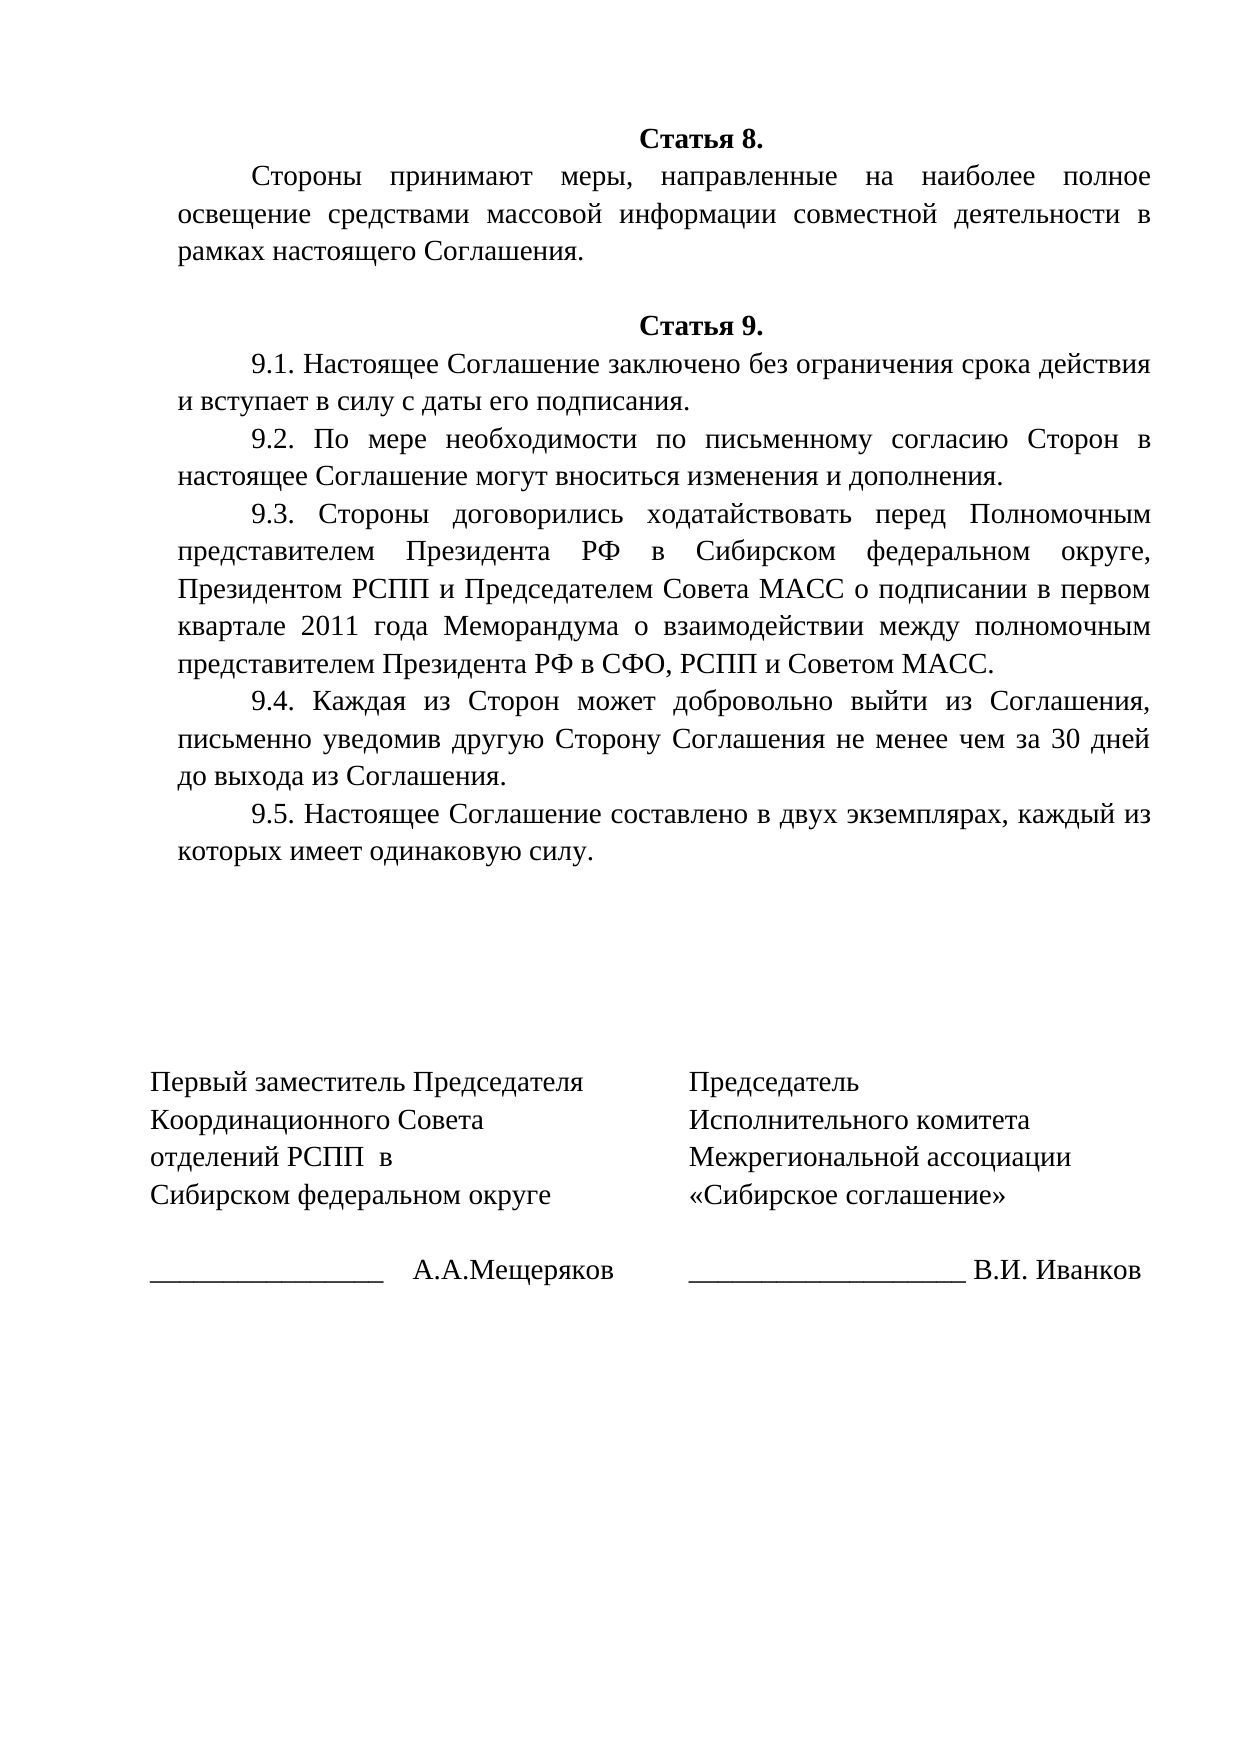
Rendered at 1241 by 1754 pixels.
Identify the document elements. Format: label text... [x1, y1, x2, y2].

text 9.5. Настоящее Соглашение составлено в двух экземплярах, каждый из которых имеет одинаковую силу. [177, 793, 1152, 868]
table_header Первый заместитель Председателя Координационного Совета отделений РСПП в Сибирском федеральном округе ________________ А.А.Мещеряков [144, 1056, 683, 1292]
text Статья 9. [177, 306, 1152, 343]
text 9.2. По мере необходимости по письменному согласию Сторон в настоящее Соглашение могут вноситься изменения и дополнения. [177, 418, 1152, 493]
text Стороны принимают меры, направленные на наиболее полное освещение средствами массовой информации совместной деятельности в рамках настоящего Соглашения. [177, 156, 1152, 268]
text Статья 8. [177, 118, 1152, 156]
text 9.1. Настоящее Соглашение заключено без ограничения срока действия и вступает в силу с даты его подписания. [177, 343, 1152, 418]
text 9.4. Каждая из Сторон может добровольно выйти из Соглашения, письменно уведомив другую Сторону Соглашения не менее чем за 30 дней до выхода из Соглашения. [177, 681, 1152, 793]
text 9.3. Стороны договорились ходатайствовать перед Полномочным представителем Президента РФ в Сибирском федеральном округе, Президентом РСПП и Председателем Совета МАСС о подписании в первом квартале 2011 года Меморандума о взаимодействии между полномочным представителем Президента РФ в СФО, РСПП и Советом МАСС. [177, 493, 1152, 681]
table_header Председатель Исполнительного комитета Межрегиональной ассоциации «Сибирское соглашение» ___________________ В.И. Иванков [683, 1056, 1185, 1292]
